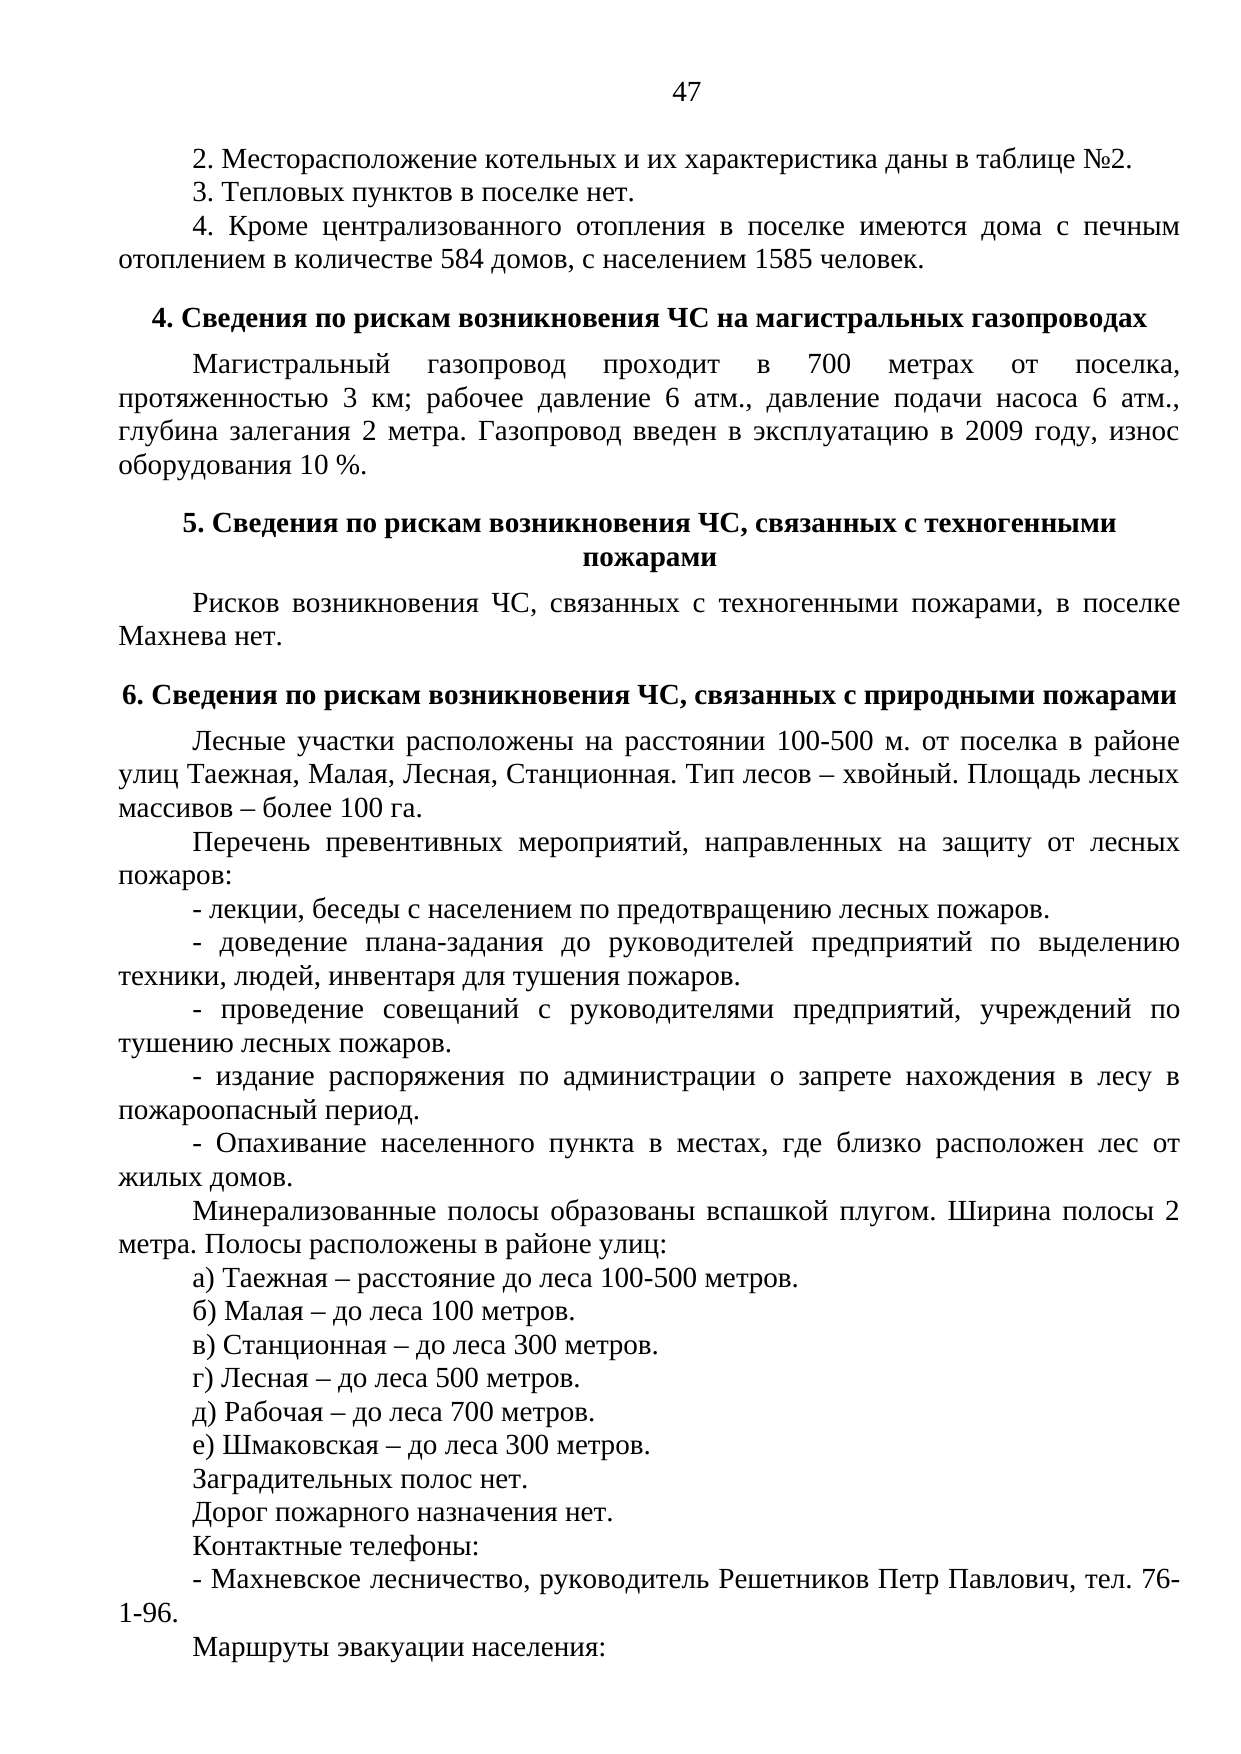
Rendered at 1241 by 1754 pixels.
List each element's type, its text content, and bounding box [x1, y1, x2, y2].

text в) Станционная – до леса 300 метров. [118, 1327, 1181, 1360]
text Магистральный газопровод проходит в 700 метрах от поселка, протяженностью 3 км; рабочее давление 6 атм., давление подачи насоса 6 атм., глубина залегания 2 метра. Газопровод введен в эксплуатацию в 2009 году, износ оборудования 10 %. [118, 346, 1181, 480]
text 2. Месторасположение котельных и их характеристика даны в таблице №2. [118, 141, 1181, 174]
text Заградительных полос нет. [118, 1461, 1181, 1494]
text - издание распоряжения по администрации о запрете нахождения в лесу в пожароопасный период. [118, 1058, 1181, 1126]
text 4. Кроме централизованного отопления в поселке имеются дома с печным отоплением в количестве 584 домов, с населением 1585 человек. [118, 208, 1181, 275]
text - проведение совещаний с руководителями предприятий, учреждений по тушению лесных пожаров. [118, 991, 1181, 1058]
text Минерализованные полосы образованы вспашкой плугом. Ширина полосы 2 метра. Полосы расположены в районе улиц: [118, 1193, 1181, 1260]
subtitle 6. Сведения по рискам возникновения ЧС, связанных с природными пожарами [118, 677, 1181, 711]
subtitle 4. Сведения по рискам возникновения ЧС на магистральных газопроводах [118, 300, 1181, 334]
text - доведение плана-задания до руководителей предприятий по выделению техники, людей, инвентаря для тушения пожаров. [118, 924, 1181, 991]
subtitle 5. Сведения по рискам возникновения ЧС, связанных с техногенными пожарами [118, 505, 1181, 572]
text - Опахивание населенного пункта в местах, где близко расположен лес от жилых домов. [118, 1126, 1181, 1193]
text - лекции, беседы с населением по предотвращению лесных пожаров. [118, 891, 1181, 924]
text 3. Тепловых пунктов в поселке нет. [118, 174, 1181, 208]
text Маршруты эвакуации населения: [118, 1629, 1181, 1662]
text Рисков возникновения ЧС, связанных с техногенными пожарами, в поселке Махнева нет. [118, 585, 1181, 652]
text Перечень превентивных мероприятий, направленных на защиту от лесных пожаров: [118, 824, 1181, 891]
text е) Шмаковская – до леса 300 метров. [118, 1427, 1181, 1461]
text Дорог пожарного назначения нет. [118, 1494, 1181, 1528]
text б) Малая – до леса 100 метров. [118, 1293, 1181, 1327]
text г) Лесная – до леса 500 метров. [118, 1360, 1181, 1394]
text - Махневское лесничество, руководитель Решетников Петр Павлович, тел. 76-1-96. [118, 1562, 1181, 1629]
text Контактные телефоны: [118, 1528, 1181, 1562]
text д) Рабочая – до леса 700 метров. [118, 1394, 1181, 1427]
text а) Таежная – расстояние до леса 100-500 метров. [118, 1260, 1181, 1293]
text Лесные участки расположены на расстоянии 100-500 м. от поселка в районе улиц Таежная, Малая, Лесная, Станционная. Тип лесов – хвойный. Площадь лесных массивов – более 100 га. [118, 723, 1181, 824]
